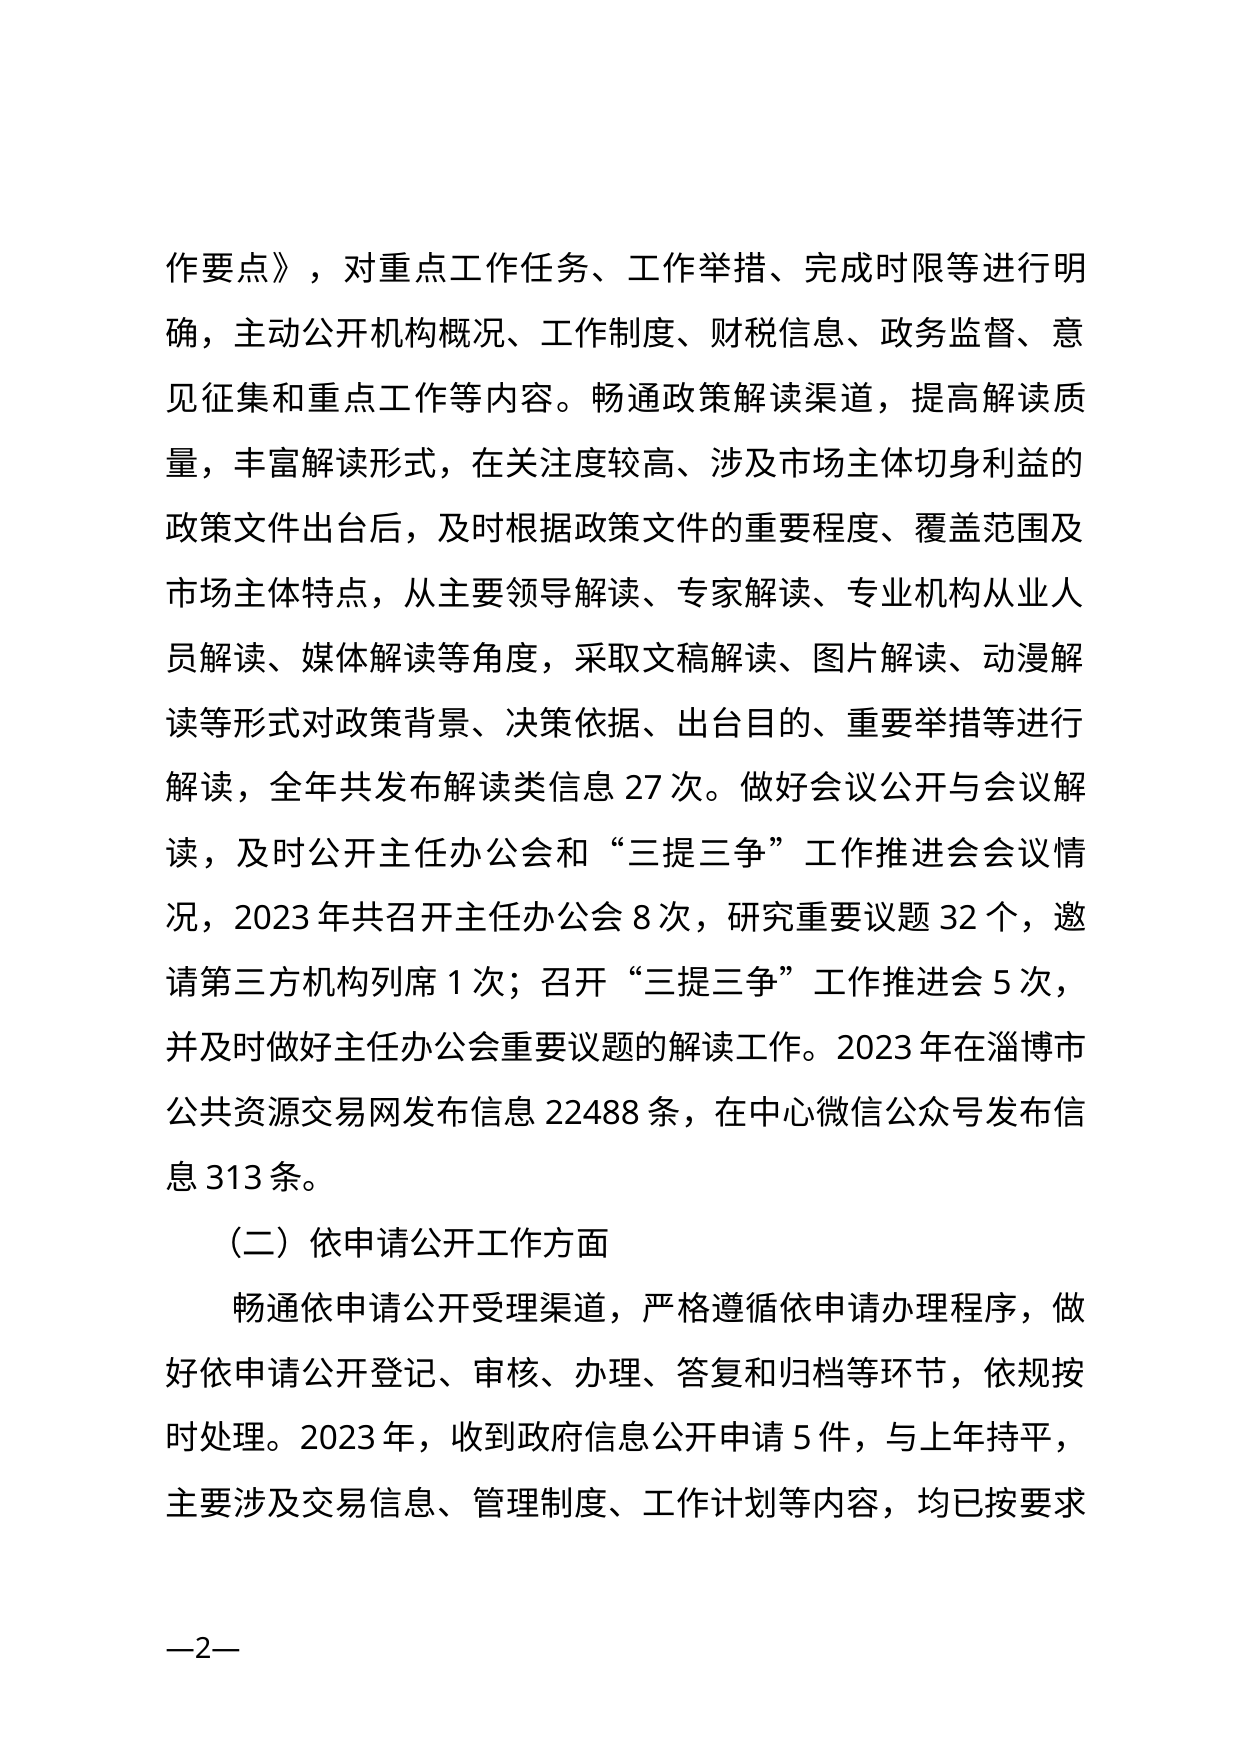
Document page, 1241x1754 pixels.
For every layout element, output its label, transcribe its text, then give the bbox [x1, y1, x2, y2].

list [165, 1394, 1087, 1533]
text （二）依申请公开工作方面 [165, 1208, 1087, 1273]
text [165, 233, 1087, 1208]
